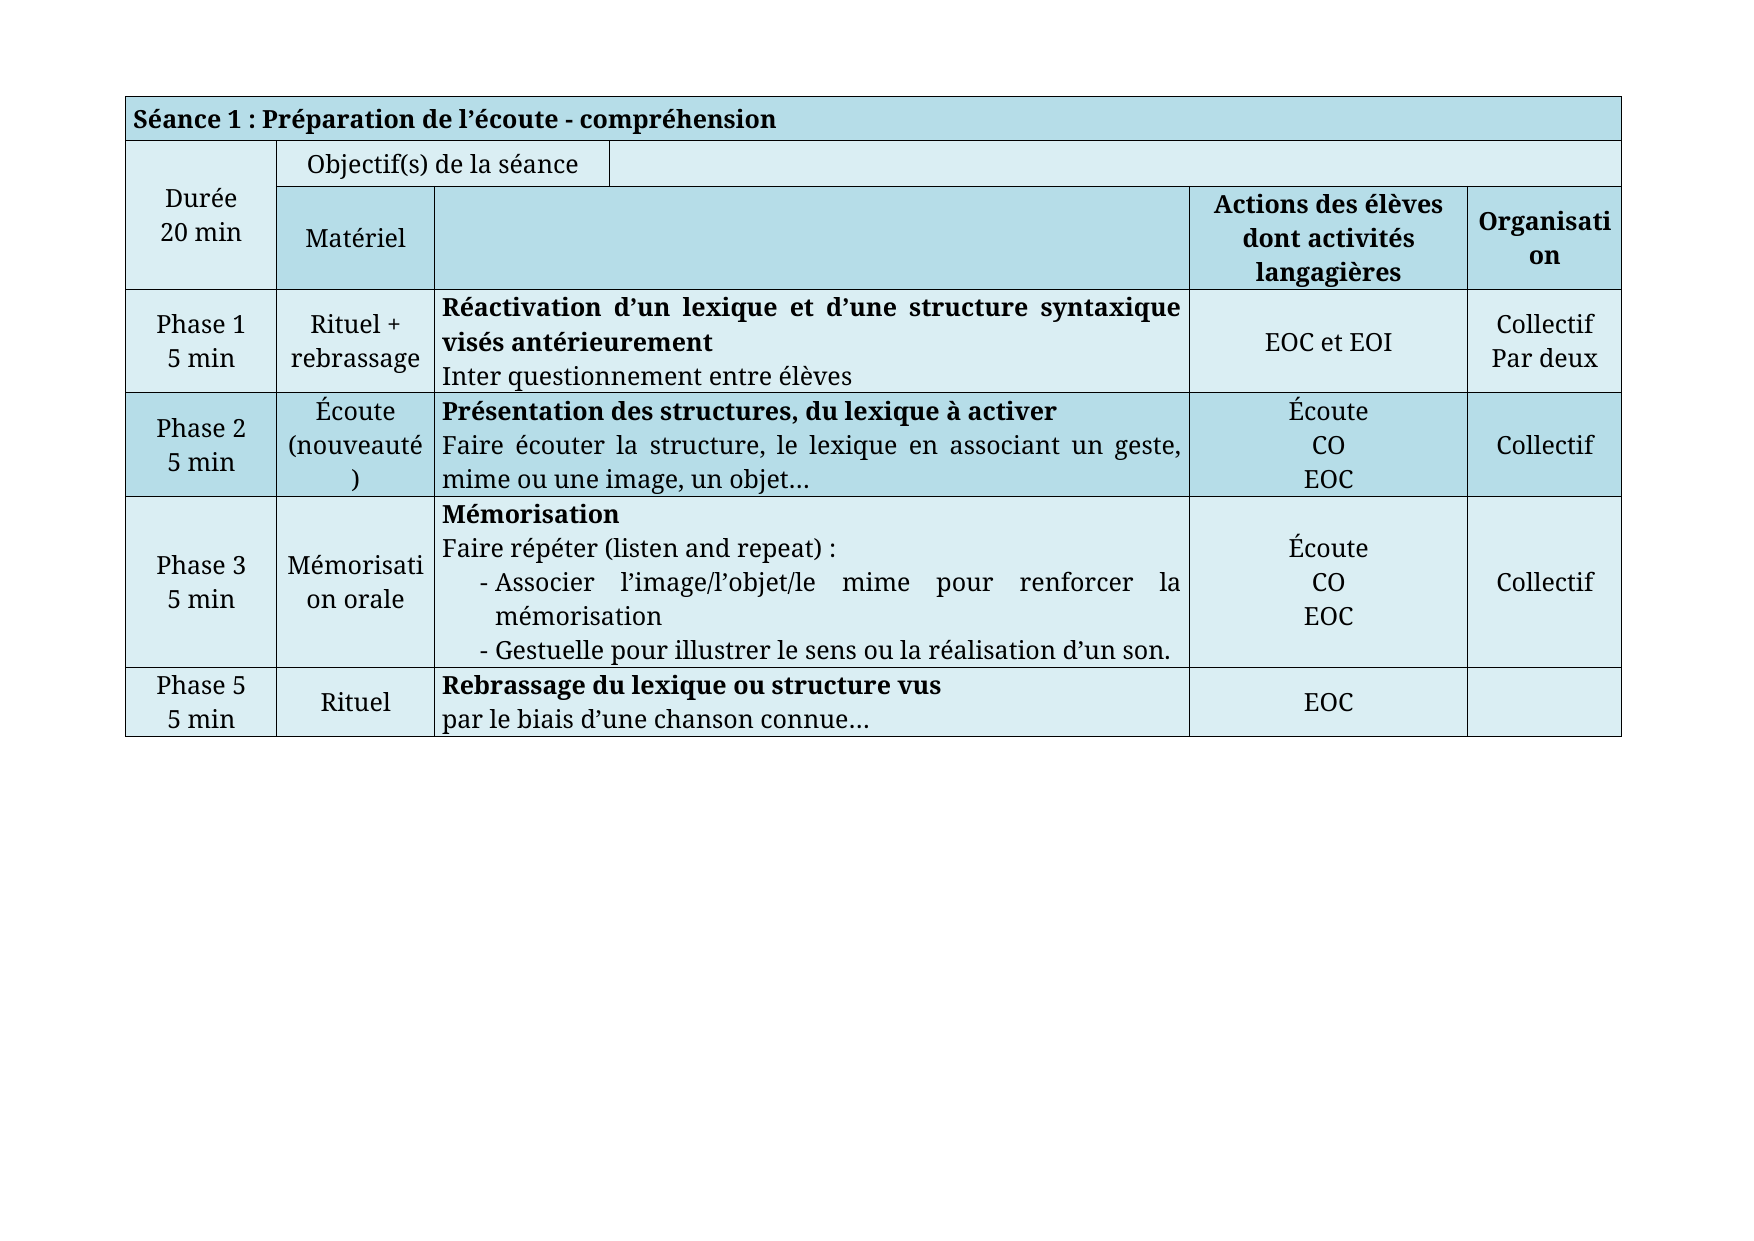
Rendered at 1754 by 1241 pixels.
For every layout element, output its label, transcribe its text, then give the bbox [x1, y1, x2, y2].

table_cell [610, 141, 1621, 186]
table_cell Écoute CO EOC [1190, 497, 1467, 667]
table_cell Durée 20 min [126, 141, 276, 289]
table_cell Phase 5 5 min [126, 668, 276, 736]
table_cell Objectif(s) de la séance [277, 141, 609, 186]
table_cell [1468, 668, 1621, 736]
table_cell Phase 2 5 min [126, 393, 276, 496]
table_cell Rebrassage du lexique ou structure vus par le biais d’une chanson connue… [435, 668, 1189, 736]
table_cell [435, 187, 1189, 289]
table_cell Écoute (nouveauté) [277, 393, 434, 496]
table_cell Mémorisation orale [277, 497, 434, 667]
table_cell Rituel [277, 668, 434, 736]
table_cell Présentation des structures, du lexique à activer Faire écouter la structure, le lexique en associant un geste, mime ou une image, un objet… [435, 393, 1189, 496]
table_cell Mémorisation Faire répéter (listen and repeat) : Associer l’image/l’objet/le mime pour renforcer la mémorisation Gestuelle pour illustrer le sens ou la réalisation d’un son. [435, 497, 1189, 667]
table_cell Collectif Par deux [1468, 290, 1621, 392]
table_cell Phase 1 5 min [126, 290, 276, 392]
table_cell Écoute CO EOC [1190, 393, 1467, 496]
table_cell Rituel + rebrassage [277, 290, 434, 392]
table_cell Phase 3 5 min [126, 497, 276, 667]
table_cell EOC [1190, 668, 1467, 736]
table_cell Matériel [277, 187, 434, 289]
table_cell Actions des élèves dont activités langagières [1190, 187, 1467, 289]
table_cell EOC et EOI [1190, 290, 1467, 392]
table_cell Organisation [1468, 187, 1621, 289]
table_cell Réactivation d’un lexique et d’une structure syntaxique visés antérieurement Inter questionnement entre élèves [435, 290, 1189, 392]
table_header Séance 1 : Préparation de l’écoute - compréhension [126, 97, 1621, 140]
table_cell Collectif [1468, 497, 1621, 667]
table_cell Collectif [1468, 393, 1621, 496]
